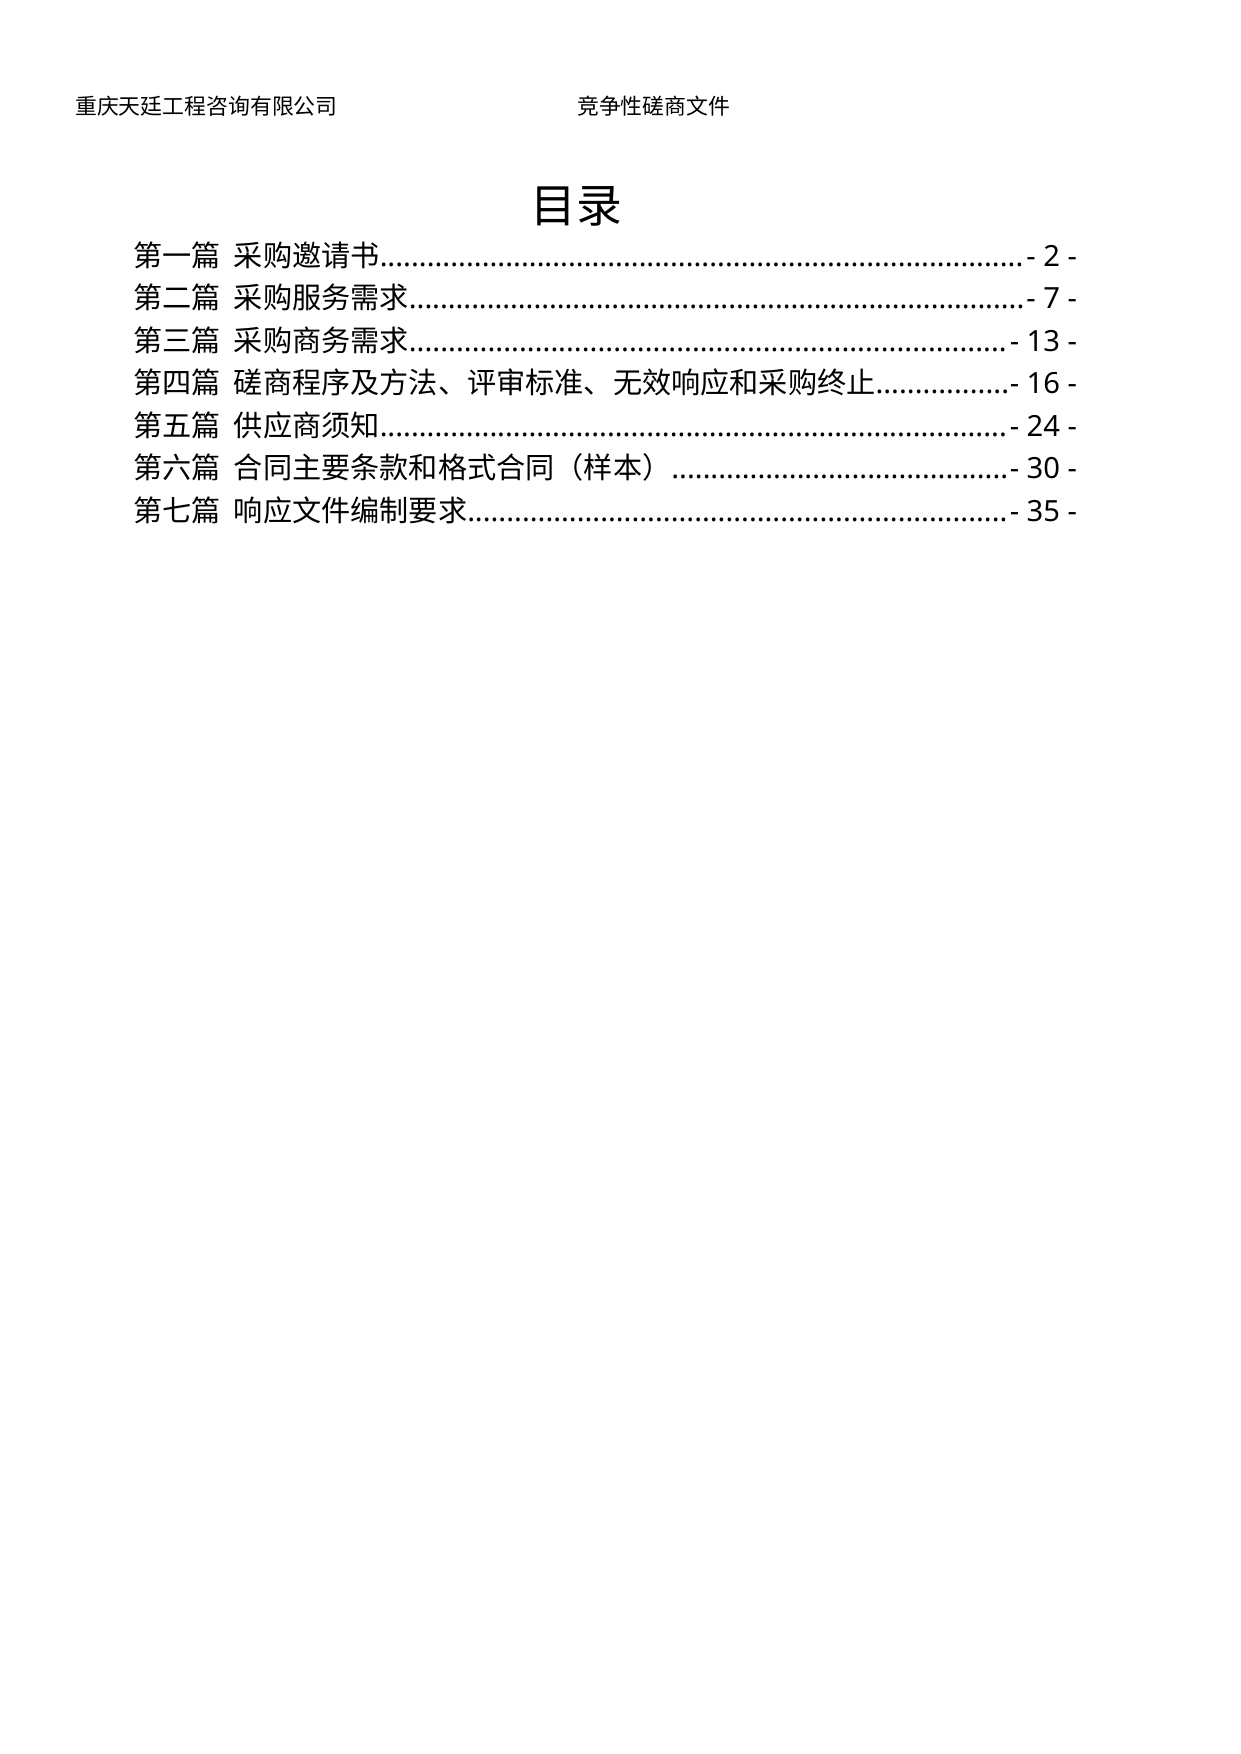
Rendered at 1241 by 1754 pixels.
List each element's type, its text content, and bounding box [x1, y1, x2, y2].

text 第四篇 磋商程序及方法、评审标准、无效响应和采购终止 - 16 - [133, 360, 1078, 402]
text 第五篇 供应商须知 - 24 - [133, 402, 1078, 445]
text 第七篇 响应文件编制要求 - 35 - [133, 487, 1078, 529]
text 第三篇 采购商务需求 - 13 - [133, 317, 1078, 360]
text 目录 [75, 183, 1078, 233]
text 第一篇 采购邀请书 - 2 - [133, 233, 1078, 275]
text 第六篇 合同主要条款和格式合同（样本） - 30 - [133, 445, 1078, 487]
text 第二篇 采购服务需求 - 7 - [133, 275, 1078, 317]
